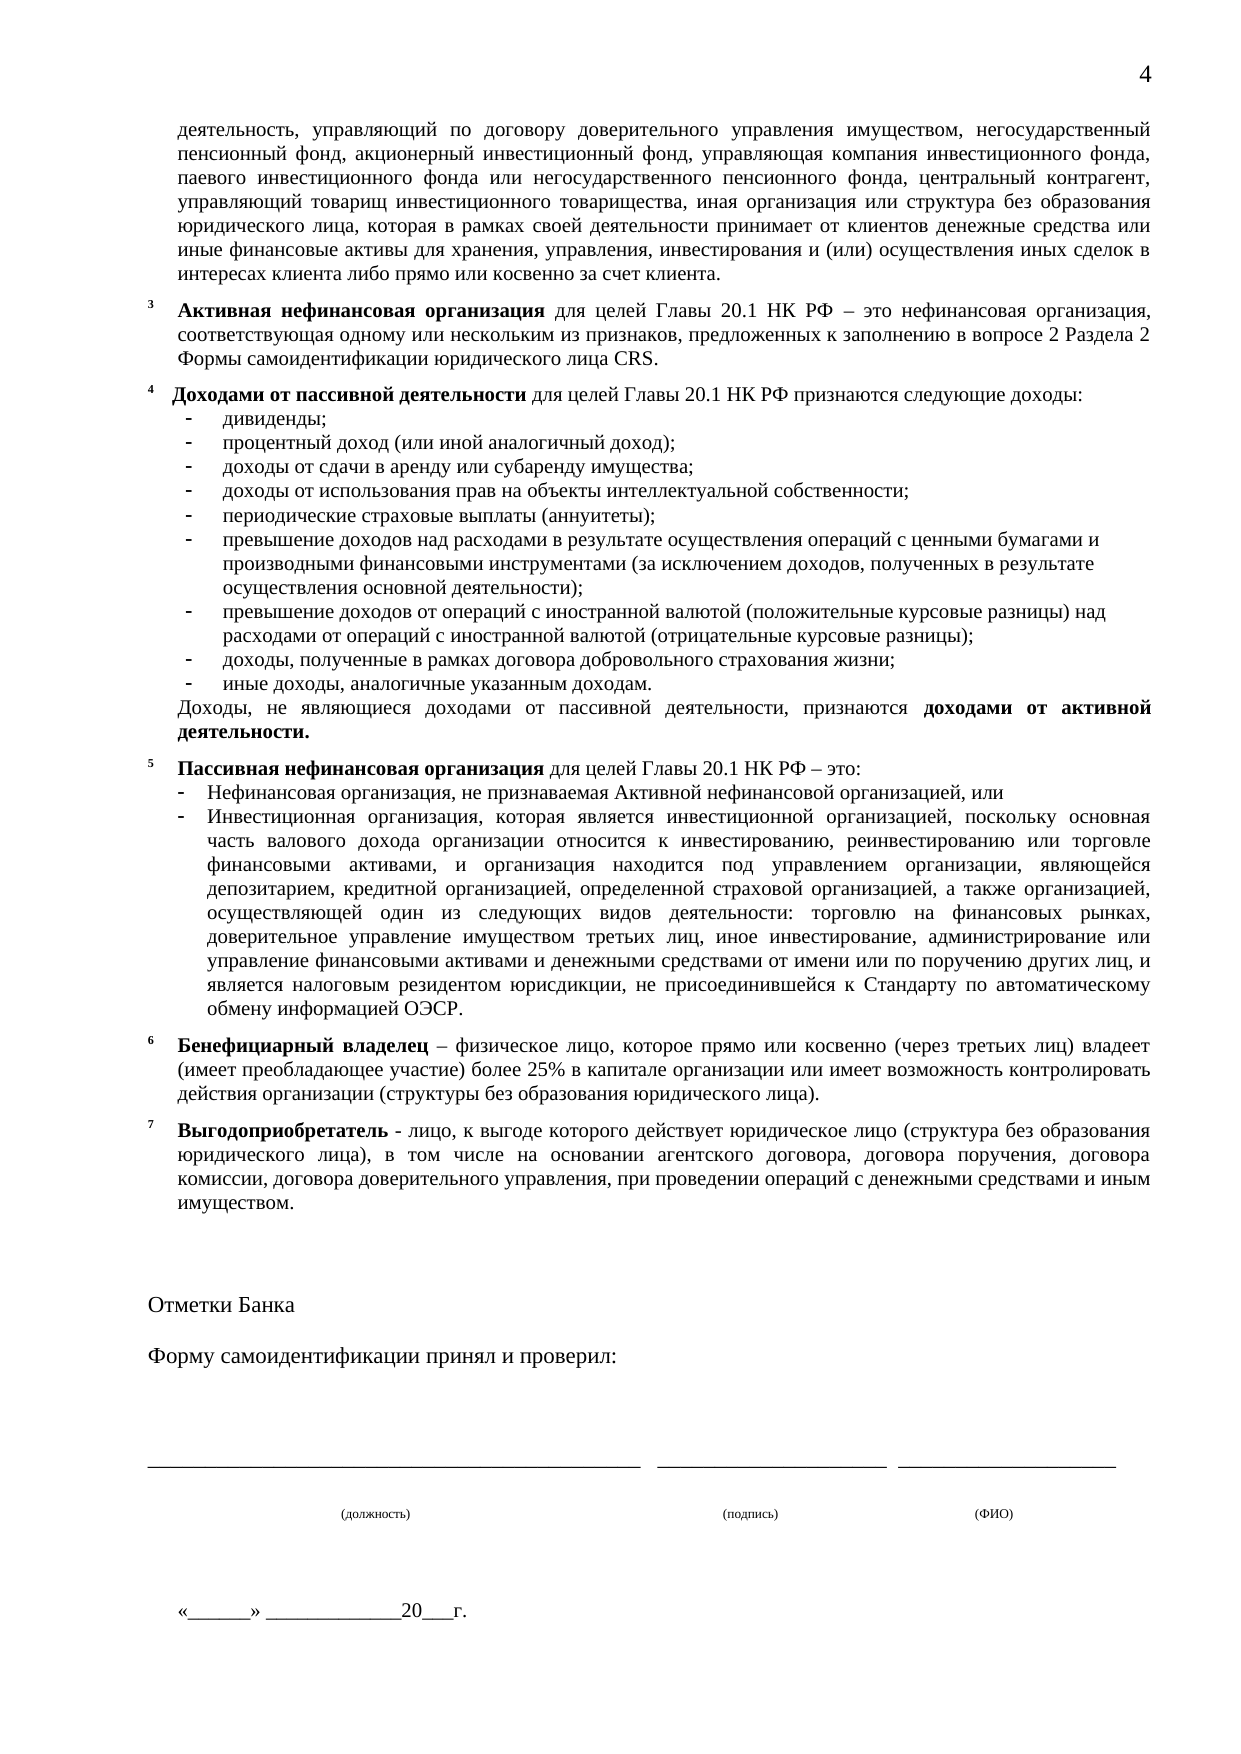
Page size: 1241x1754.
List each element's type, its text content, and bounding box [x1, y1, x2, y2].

list процентный доход (или иной аналогичный доход); [185, 430, 1152, 454]
list Нефинансовая организация, не признаваемая Активной нефинансовой организацией, или [177, 780, 1152, 804]
text ___________________________________________ ____________________ ___________________ [148, 1444, 1152, 1471]
text 7 Выгодоприобретатель - лицо, к выгоде которого действует юридическое лицо (структура без образования юридического лица), в том числе на основании агентского договора, договора поручения, договора комиссии, договора доверительного управления, при проведении операций с денежными средствами и иным имуществом. [148, 1117, 1152, 1214]
list Инвестиционная организация, которая является инвестиционной организацией, поскольку основная часть валового дохода организации относится к инвестированию, реинвестированию или торговле финансовыми активами, и организация находится под управлением организации, являющейся депозитарием, кредитной организацией, определенной страховой организацией, а также организацией, осуществляющей один из следующих видов деятельности: торговлю на финансовых рынках, доверительное управление имуществом третьих лиц, иное инвестирование, администрирование или управление финансовыми активами и денежными средствами от имени или по поручению других лиц, и является налоговым резидентом юрисдикции, не присоединившейся к Стандарту по автоматическому обмену информацией ОЭСР. [177, 804, 1152, 1020]
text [148, 117, 1152, 285]
text 3 Активная нефинансовая организация для целей Главы 20.1 НК РФ – это нефинансовая организация, соответствующая одному или нескольким из признаков, предложенных к заполнению в вопросе 2 Раздела 2 Формы самоидентификации юридического лица CRS. [148, 297, 1152, 370]
list дивиденды; [185, 406, 1152, 430]
list периодические страховые выплаты (аннуитеты); [185, 502, 1152, 527]
text 6 Бенефициарный владелец – физическое лицо, которое прямо или косвенно (через третьих лиц) владеет (имеет преобладающее участие) более 25% в капитале организации или имеет возможность контролировать действия организации (структуры без образования юридического лица). [148, 1033, 1152, 1105]
list иные доходы, аналогичные указанным доходам. [185, 671, 1152, 695]
text (должность) (подпись) (ФИО) [148, 1495, 1152, 1522]
text 5 Пассивная нефинансовая организация для целей Главы 20.1 НК РФ – это: [148, 756, 1152, 780]
list доходы от использования прав на объекты интеллектуальной собственности; [185, 478, 1152, 502]
list превышение доходов от операций с иностранной валютой (положительные курсовые разницы) над расходами от операций с иностранной валютой (отрицательные курсовые разницы); [185, 599, 1152, 647]
list доходы, полученные в рамках договора добровольного страхования жизни; [185, 647, 1152, 671]
list доходы от сдачи в аренду или субаренду имущества; [185, 454, 1152, 478]
text Отметки Банка [148, 1291, 1152, 1318]
text Форму самоидентификации принял и проверил: [148, 1342, 1152, 1369]
text 4 Доходами от пассивной деятельности для целей Главы 20.1 НК РФ признаются следующие доходы: [148, 382, 1152, 406]
list превышение доходов над расходами в результате осуществления операций с ценными бумагами и производными финансовыми инструментами (за исключением доходов, полученных в результате осуществления основной деятельности); [185, 527, 1152, 599]
text Доходы, не являющиеся доходами от пассивной деятельности, признаются доходами от активной деятельности. [177, 695, 1152, 743]
text «______» _____________20___г. [177, 1597, 1152, 1622]
